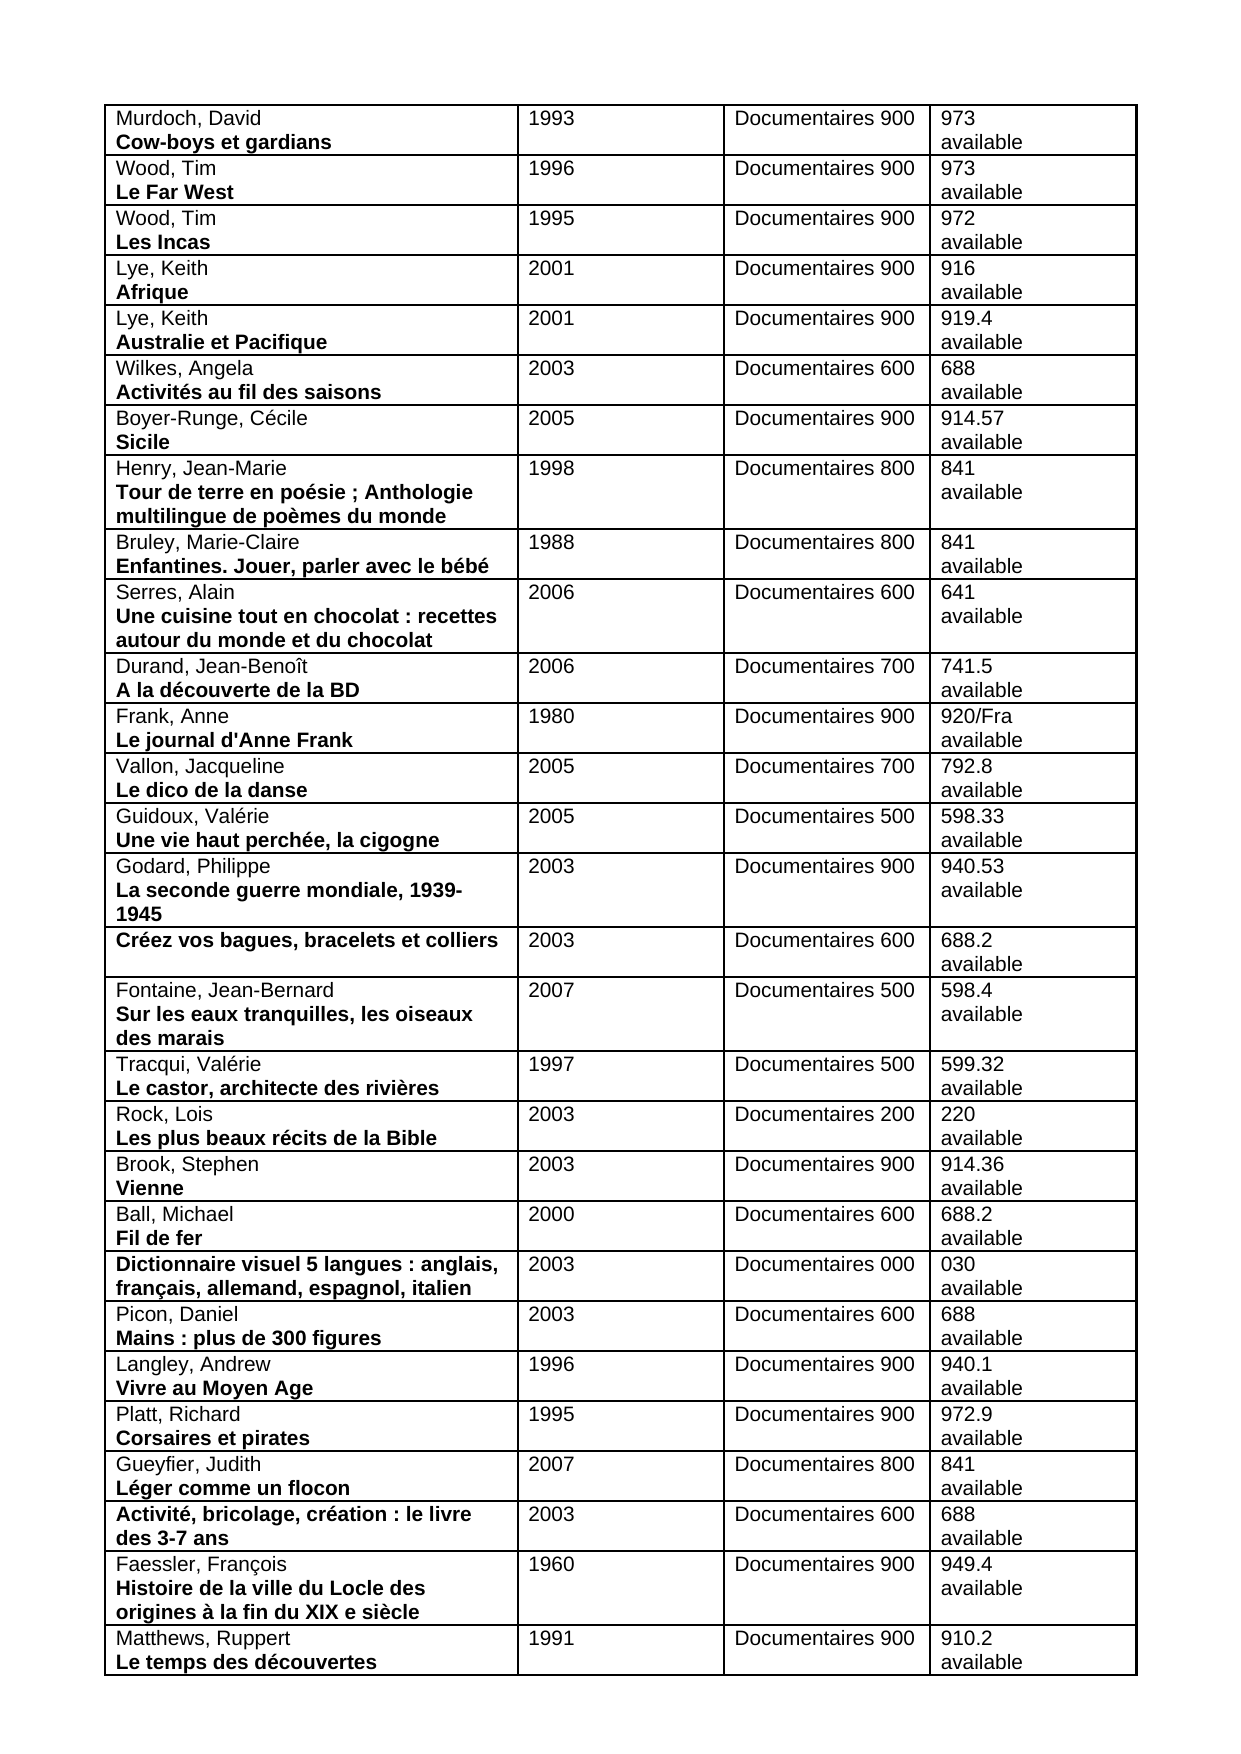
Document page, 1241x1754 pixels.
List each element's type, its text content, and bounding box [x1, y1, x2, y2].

table_cell Faessler, François Histoire de la ville du Locle des origines à la fin du XIX e siècle [106, 1552, 517, 1624]
table_cell 2005 [519, 754, 723, 802]
table_cell 1960 [519, 1552, 723, 1624]
table_cell 599.32 available [931, 1052, 1135, 1100]
table_cell Documentaires 900 [725, 256, 929, 304]
table_cell 919.4 available [931, 306, 1135, 354]
table_cell 1996 [519, 156, 723, 204]
table_cell Documentaires 600 [725, 1302, 929, 1350]
table_cell Documentaires 900 [725, 1152, 929, 1200]
table_cell 2005 [519, 804, 723, 852]
table_cell Brook, Stephen Vienne [106, 1152, 517, 1200]
table_cell Boyer-Runge, Cécile Sicile [106, 406, 517, 454]
table_cell Documentaires 900 [725, 1552, 929, 1624]
table_cell Gueyfier, Judith Léger comme un flocon [106, 1452, 517, 1500]
table_cell Lye, Keith Afrique [106, 256, 517, 304]
table_cell 2003 [519, 854, 723, 926]
table_cell 841 available [931, 1452, 1135, 1500]
table_cell 2001 [519, 306, 723, 354]
table_cell 914.57 available [931, 406, 1135, 454]
table_cell 2003 [519, 928, 723, 976]
table_cell Wood, Tim Le Far West [106, 156, 517, 204]
table_cell 2003 [519, 1152, 723, 1200]
table_cell Rock, Lois Les plus beaux récits de la Bible [106, 1102, 517, 1150]
table_cell Documentaires 900 [725, 704, 929, 752]
table_cell 2003 [519, 1252, 723, 1300]
table_cell 973 available [931, 156, 1135, 204]
table_cell Fontaine, Jean-Bernard Sur les eaux tranquilles, les oiseaux des marais [106, 978, 517, 1050]
table_cell Platt, Richard Corsaires et pirates [106, 1402, 517, 1450]
table_cell Wilkes, Angela Activités au fil des saisons [106, 356, 517, 404]
table_cell Documentaires 900 [725, 306, 929, 354]
table_cell 972.9 available [931, 1402, 1135, 1450]
table_cell 2006 [519, 580, 723, 652]
table_cell 030 available [931, 1252, 1135, 1300]
table_cell 1988 [519, 530, 723, 578]
table_cell 2007 [519, 978, 723, 1050]
table_cell 688 available [931, 356, 1135, 404]
table_cell Documentaires 600 [725, 928, 929, 976]
table_cell Serres, Alain Une cuisine tout en chocolat : recettes autour du monde et du chocolat [106, 580, 517, 652]
table_cell 2005 [519, 406, 723, 454]
table_cell 1991 [519, 1626, 723, 1674]
table_cell 1993 [519, 106, 723, 154]
table_cell 688 available [931, 1502, 1135, 1550]
table_cell Henry, Jean-Marie Tour de terre en poésie ; Anthologie multilingue de poèmes du monde [106, 456, 517, 528]
table_cell Documentaires 600 [725, 580, 929, 652]
table_cell Guidoux, Valérie Une vie haut perchée, la cigogne [106, 804, 517, 852]
table_cell Picon, Daniel Mains : plus de 300 figures [106, 1302, 517, 1350]
table_cell 220 available [931, 1102, 1135, 1150]
table_cell 972 available [931, 206, 1135, 254]
table_cell Lye, Keith Australie et Pacifique [106, 306, 517, 354]
table_cell 741.5 available [931, 654, 1135, 702]
table_cell Matthews, Ruppert Le temps des découvertes [106, 1626, 517, 1674]
table_cell Documentaires 800 [725, 456, 929, 528]
table_cell 910.2 available [931, 1626, 1135, 1674]
table_cell Wood, Tim Les Incas [106, 206, 517, 254]
table_cell Documentaires 000 [725, 1252, 929, 1300]
table_cell 841 available [931, 456, 1135, 528]
table_cell 2000 [519, 1202, 723, 1250]
table_cell Documentaires 500 [725, 978, 929, 1050]
table_cell Documentaires 200 [725, 1102, 929, 1150]
table_cell Documentaires 600 [725, 1202, 929, 1250]
table_cell 940.53 available [931, 854, 1135, 926]
table_cell 914.36 available [931, 1152, 1135, 1200]
table_cell Vallon, Jacqueline Le dico de la danse [106, 754, 517, 802]
table_cell Documentaires 900 [725, 1402, 929, 1450]
table_cell Documentaires 600 [725, 356, 929, 404]
table_cell 2003 [519, 356, 723, 404]
table_cell 688.2 available [931, 928, 1135, 976]
table_cell Documentaires 900 [725, 206, 929, 254]
table_cell 2003 [519, 1502, 723, 1550]
table_cell 949.4 available [931, 1552, 1135, 1624]
table_cell Documentaires 700 [725, 754, 929, 802]
table_cell 1998 [519, 456, 723, 528]
table_cell 688 available [931, 1302, 1135, 1350]
table_cell 841 available [931, 530, 1135, 578]
table_cell 1995 [519, 206, 723, 254]
table_cell 1980 [519, 704, 723, 752]
table_cell 598.4 available [931, 978, 1135, 1050]
table_cell Bruley, Marie-Claire Enfantines. Jouer, parler avec le bébé [106, 530, 517, 578]
table_cell Documentaires 900 [725, 156, 929, 204]
table_cell 1996 [519, 1352, 723, 1400]
table_cell 792.8 available [931, 754, 1135, 802]
table_cell 2003 [519, 1302, 723, 1350]
table_cell Durand, Jean-Benoît A la découverte de la BD [106, 654, 517, 702]
table_cell Activité, bricolage, création : le livre des 3-7 ans [106, 1502, 517, 1550]
table_cell Documentaires 600 [725, 1502, 929, 1550]
table_cell Ball, Michael Fil de fer [106, 1202, 517, 1250]
table_cell 2001 [519, 256, 723, 304]
table_cell Documentaires 900 [725, 106, 929, 154]
table_cell Créez vos bagues, bracelets et colliers [106, 928, 517, 976]
table_cell 641 available [931, 580, 1135, 652]
table_cell Documentaires 500 [725, 1052, 929, 1100]
table_cell 973 available [931, 106, 1135, 154]
table_cell Murdoch, David Cow-boys et gardians [106, 106, 517, 154]
table_cell 598.33 available [931, 804, 1135, 852]
table_cell 940.1 available [931, 1352, 1135, 1400]
table_cell Godard, Philippe La seconde guerre mondiale, 1939-1945 [106, 854, 517, 926]
table_cell Documentaires 900 [725, 1352, 929, 1400]
table_cell 688.2 available [931, 1202, 1135, 1250]
table_cell Documentaires 500 [725, 804, 929, 852]
table_cell 920/Fra available [931, 704, 1135, 752]
table_cell 2007 [519, 1452, 723, 1500]
table_cell Documentaires 800 [725, 1452, 929, 1500]
table_cell 2006 [519, 654, 723, 702]
table_cell Langley, Andrew Vivre au Moyen Age [106, 1352, 517, 1400]
table_cell 1995 [519, 1402, 723, 1450]
table_cell Tracqui, Valérie Le castor, architecte des rivières [106, 1052, 517, 1100]
table_cell 1997 [519, 1052, 723, 1100]
table_cell Documentaires 900 [725, 406, 929, 454]
table_cell Documentaires 800 [725, 530, 929, 578]
table_cell Documentaires 700 [725, 654, 929, 702]
table_cell 916 available [931, 256, 1135, 304]
table_cell Frank, Anne Le journal d'Anne Frank [106, 704, 517, 752]
table_cell Dictionnaire visuel 5 langues : anglais, français, allemand, espagnol, italien [106, 1252, 517, 1300]
table_cell Documentaires 900 [725, 1626, 929, 1674]
table_cell 2003 [519, 1102, 723, 1150]
table_cell Documentaires 900 [725, 854, 929, 926]
